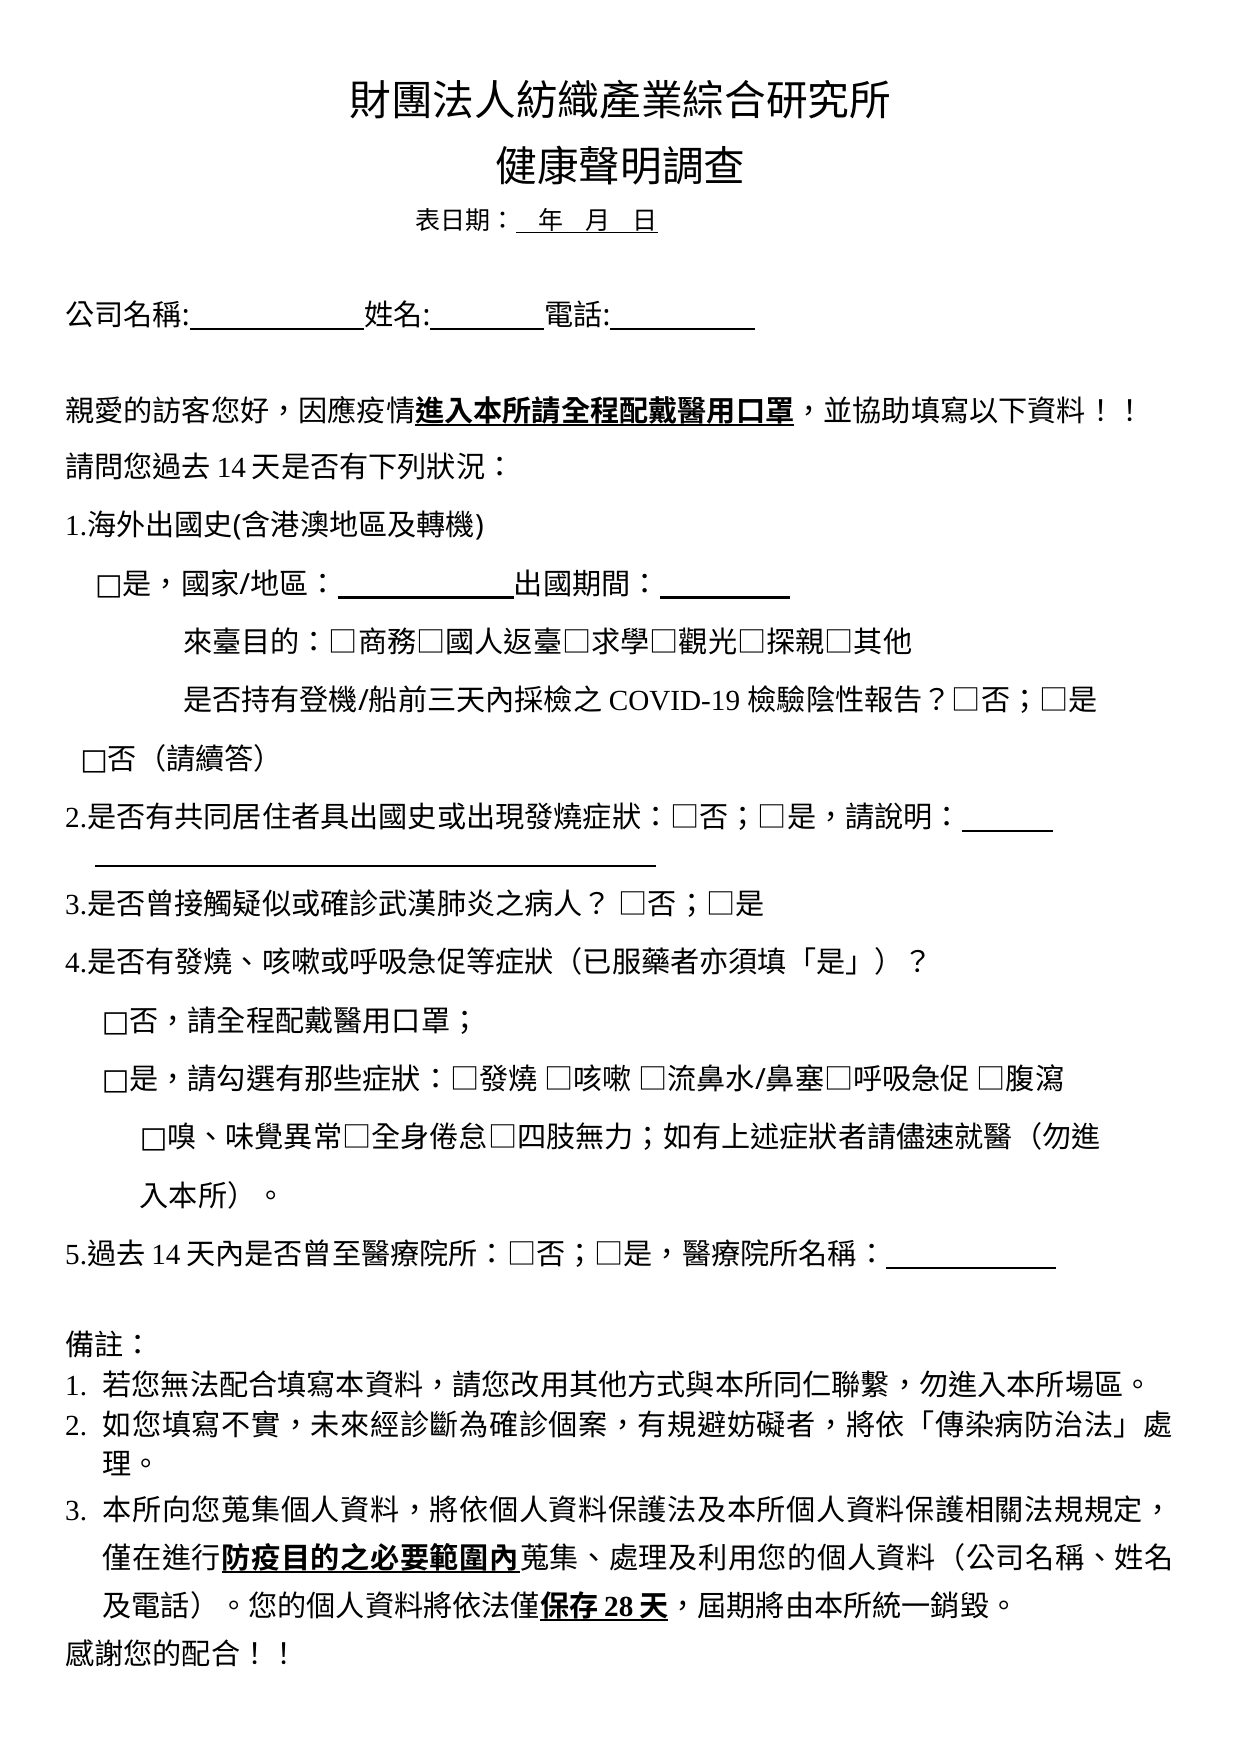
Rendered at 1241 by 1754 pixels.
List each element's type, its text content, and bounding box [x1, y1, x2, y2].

text 入本所）。 [102, 1159, 1175, 1218]
text 親愛的訪客您好，因應疫情進入本所請全程配戴醫用口罩，並協助填寫以下資料！！ [65, 383, 1175, 431]
text □是，請勾選有那些症狀：□發燒 □咳嗽 □流鼻水/鼻塞□呼吸急促 □腹瀉 [102, 1043, 1175, 1101]
text 1.海外出國史(含港澳地區及轉機) [65, 489, 1175, 547]
text 3.是否曾接觸疑似或確診武漢肺炎之病人？ □否；□是 [65, 868, 1175, 926]
list 若您無法配合填寫本資料，請您改用其他方式與本所同仁聯繫，勿進入本所場區。 [65, 1364, 1175, 1403]
text 是否持有登機/船前三天內採檢之 COVID-19 檢驗陰性報告？□否；□是 [124, 664, 1175, 722]
text 財團法人紡織產業綜合研究所 [65, 77, 1175, 124]
text 請問您過去14天是否有下列狀況： [65, 431, 1175, 489]
text □否（請續答） [65, 722, 1175, 781]
text 來臺目的：□商務□國人返臺□求學□觀光□探親□其他 [124, 606, 1175, 664]
text 公司名稱: 姓名: 電話: [65, 287, 1175, 335]
text 5.過去14天內是否曾至醫療院所：□否；□是，醫療院所名稱： [65, 1218, 1175, 1276]
text □是，國家/地區： 出國期間： [95, 547, 1175, 606]
text □否，請全程配戴醫用口罩； [102, 984, 1175, 1043]
text 2.是否有共同居住者具出國史或出現發燒症狀：□否；□是，請說明： [65, 781, 1175, 839]
text 感謝您的配合！！ [65, 1626, 1175, 1674]
text 4.是否有發燒、咳嗽或呼吸急促等症狀（已服藥者亦須填「是」）？ [65, 926, 1175, 984]
list 如您填寫不實，未來經診斷為確診個案，有規避妨礙者，將依「傳染病防治法」處理。 [65, 1403, 1175, 1482]
text 備註： [65, 1324, 1175, 1364]
text 表日期： 年 月 日 [65, 191, 1175, 239]
list 本所向您蒐集個人資料，將依個人資料保護法及本所個人資料保護相關法規規定，僅在進行防疫目的之必要範圍內蒐集、處理及利用您的個人資料（公司名稱、姓名及電話）。您的個人資料將依法僅保存28天，屆期將由本所統一銷毀。 [65, 1482, 1175, 1626]
text 健康聲明調查 [65, 143, 1175, 191]
text □嗅、味覺異常□全身倦怠□四肢無力；如有上述症狀者請儘速就醫（勿進 [102, 1101, 1175, 1159]
